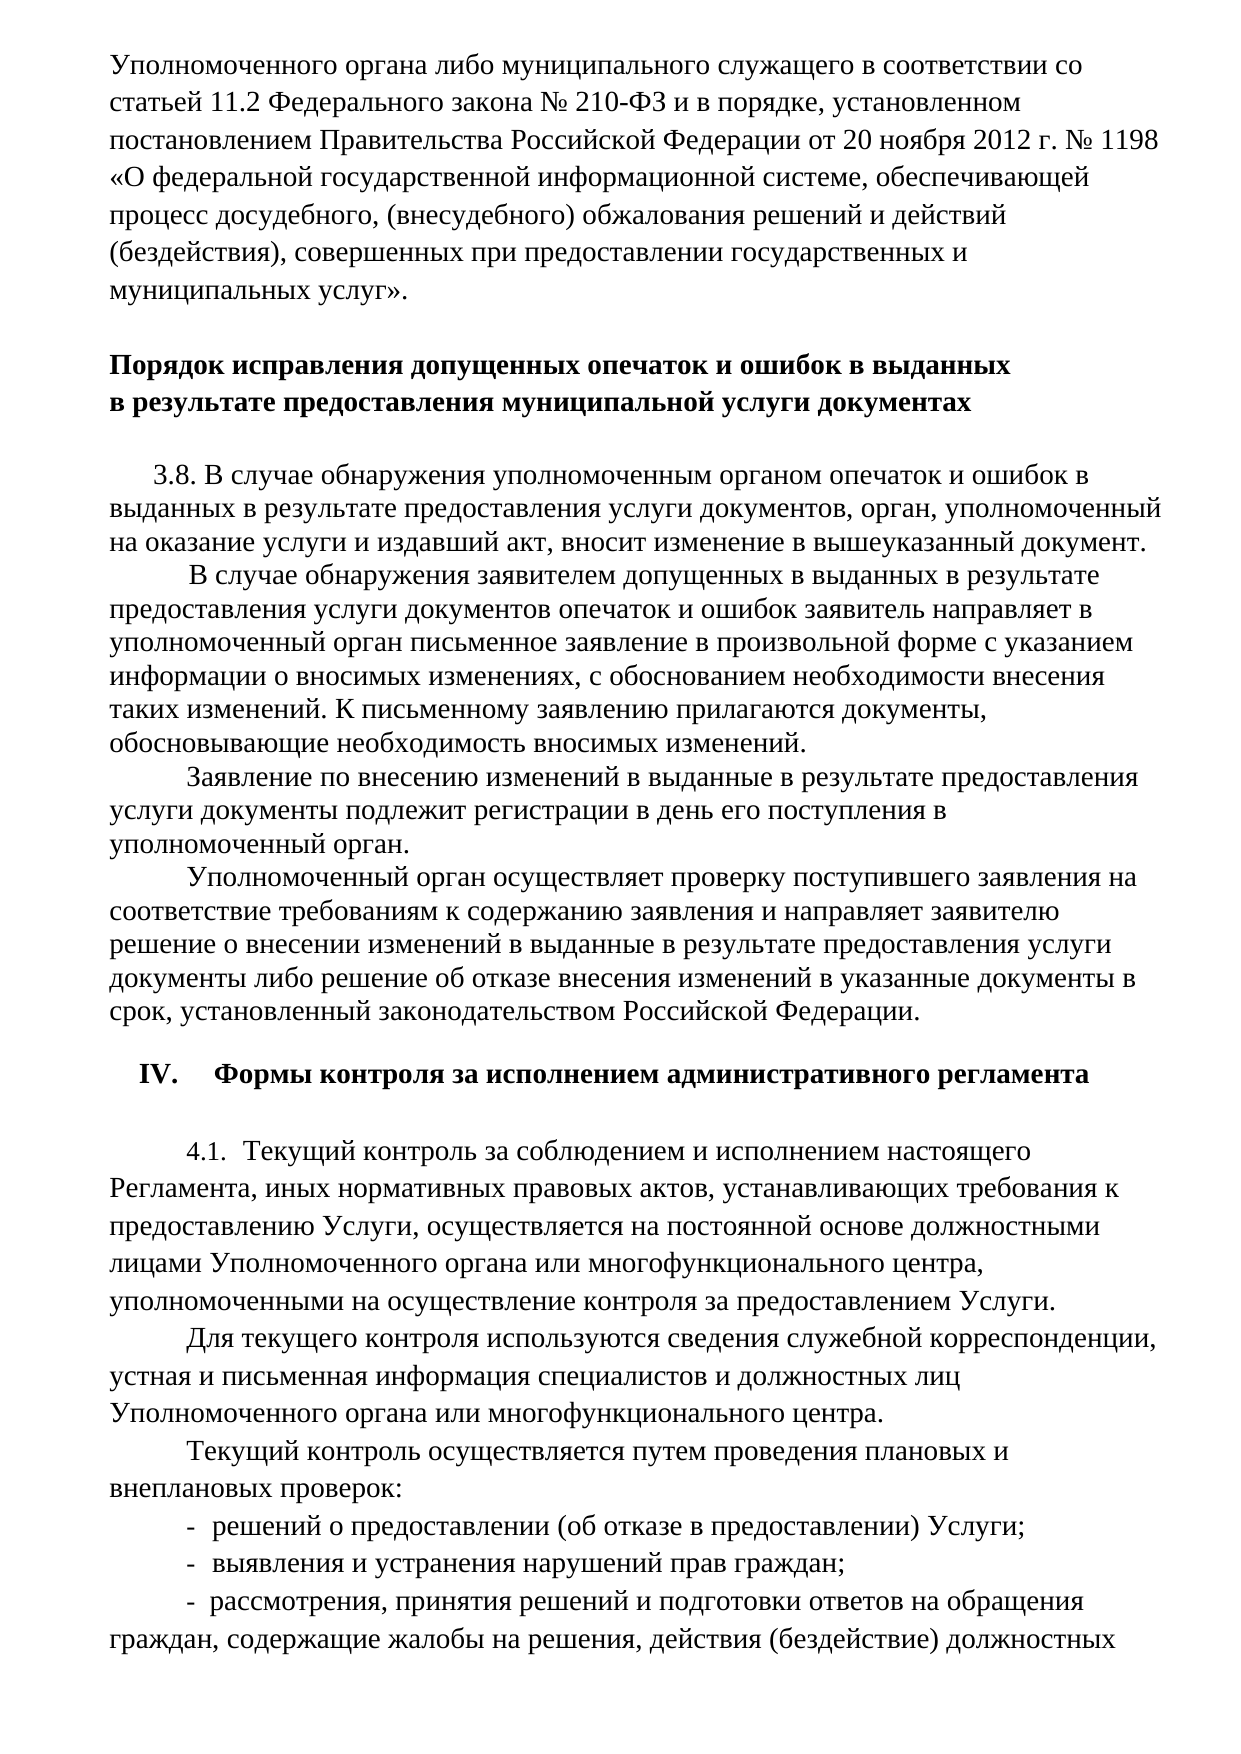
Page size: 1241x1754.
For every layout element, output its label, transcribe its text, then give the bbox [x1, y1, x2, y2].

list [109, 1580, 1167, 1656]
list решений о предоставлении (об отказе в предоставлении) Услуги; [109, 1505, 1167, 1543]
text Текущий контроль осуществляется путем проведения плановых и внеплановых проверок: [109, 1430, 1167, 1505]
text Порядок исправления допущенных опечаток и ошибок в выданных в результате предоставления муниципальной услуги документах [109, 344, 1167, 419]
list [109, 44, 1167, 307]
text В случае обнаружения заявителем допущенных в выданных в результате предоставления услуги документов опечаток и ошибок заявитель направляет в уполномоченный орган письменное заявление в произвольной форме с указанием информации о вносимых изменениях, с обоснованием необходимости внесения таких изменений. К письменному заявлению прилагаются документы, обосновывающие необходимость вносимых изменений. [109, 557, 1167, 759]
list Формы контроля за исполнением административного регламента [139, 1061, 1167, 1090]
text Заявление по внесению изменений в выданные в результате предоставления услуги документы подлежит регистрации в день его поступления в уполномоченный орган. [109, 759, 1167, 859]
text Уполномоченный орган осуществляет проверку поступившего заявления на соответствие требованиям к содержанию заявления и направляет заявителю решение о внесении изменений в выданные в результате предоставления услуги документы либо решение об отказе внесения изменений в указанные документы в срок, установленный законодательством Российской Федерации. [109, 859, 1167, 1027]
text 3.8. В случае обнаружения уполномоченным органом опечаток и ошибок в выданных в результате предоставления услуги документов, орган, уполномоченный на оказание услуги и издавший акт, вносит изменение в вышеуказанный документ. [109, 457, 1167, 557]
list Текущий контроль за соблюдением и исполнением настоящего Регламента, иных нормативных правовых актов, устанавливающих требования к предоставлению Услуги, осуществляется на постоянной основе должностными лицами Уполномоченного органа или многофункционального центра, уполномоченными на осуществление контроля за предоставлением Услуги. [109, 1130, 1167, 1318]
list выявления и устранения нарушений прав граждан; [109, 1543, 1167, 1580]
text Для текущего контроля используются сведения служебной корреспонденции, устная и письменная информация специалистов и должностных лиц Уполномоченного органа или многофункционального центра. [109, 1318, 1167, 1430]
